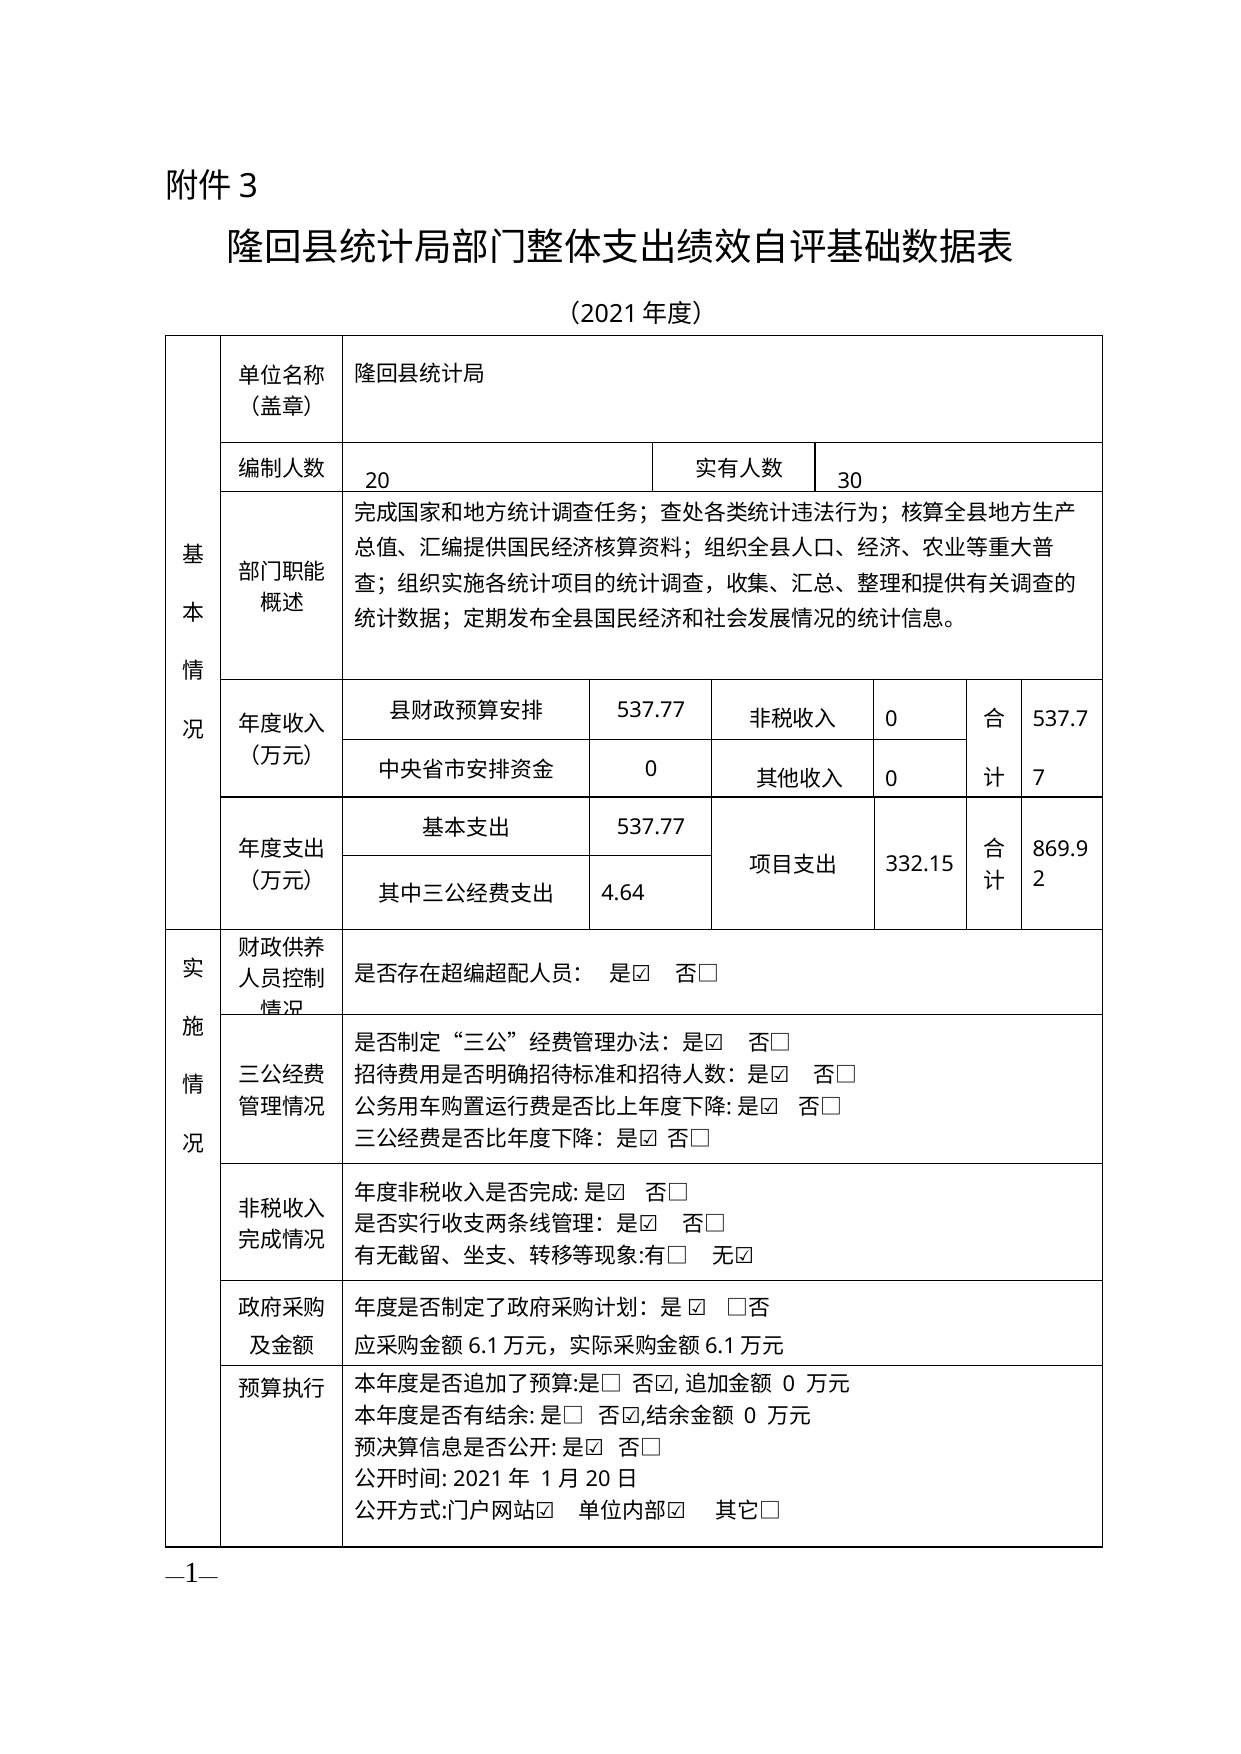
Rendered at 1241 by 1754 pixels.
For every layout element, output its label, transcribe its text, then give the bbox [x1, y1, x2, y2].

table_cell 本年度是否追加了预算:是□ 否☑, 追加金额 0 万元 本年度是否有结余: 是□ 否☑,结余金额 0 万元 预决算信息是否公开: 是☑ 否□ 公开时间: 2021 年 1 月 20 日 公开方式:门户网站☑ 单位内部☑ 其它□ [343, 1366, 1102, 1546]
table_cell 隆回县统计局 [343, 336, 1102, 442]
table_cell 537.77 [590, 680, 711, 738]
table_cell 0 [590, 740, 711, 796]
table_cell 20 [343, 443, 652, 491]
table_cell 4.64 [590, 856, 711, 928]
table_cell 537.77 [590, 798, 711, 855]
table_cell 财政供养人员控制情况 [221, 930, 342, 1013]
table_cell 是否制定“三公”经费管理办法：是☑ 否□ 招待费用是否明确招待标准和招待人数：是☑ 否□ 公务用车购置运行费是否比上年度下降: 是☑ 否□ 三公经费是否比年度下降：是☑ 否□ [343, 1015, 1102, 1163]
table_cell 非税收入 [712, 680, 873, 738]
table_cell 其他收入 [712, 740, 873, 796]
text 隆回县统计局部门整体支出绩效自评基础数据表 [165, 210, 1075, 273]
table_cell 政府采购及金额 [221, 1281, 342, 1365]
table_header （2021年度） [164, 273, 1109, 335]
table_cell 30 [816, 443, 1102, 491]
table_cell 合计 [967, 680, 1021, 796]
table_cell 预算执行 [221, 1366, 342, 1546]
table_cell 基本支出 [343, 798, 589, 855]
table_cell 完成国家和地方统计调查任务；查处各类统计违法行为；核算全县地方生产总值、汇编提供国民经济核算资料；组织全县人口、经济、农业等重大普查；组织实施各统计项目的统计调查，收集、汇总、整理和提供有关调查的统计数据；定期发布全县国民经济和社会发展情况的统计信息。 [343, 492, 1102, 679]
table_cell 0 [874, 680, 966, 738]
table_cell 非税收入完成情况 [221, 1164, 342, 1280]
table_cell 869.92 [1022, 798, 1102, 928]
table_cell 部门职能概述 [221, 492, 342, 679]
table_cell 基本情况 [166, 336, 220, 928]
table_cell 是否存在超编超配人员： 是☑ 否□ [343, 930, 1102, 1013]
table_cell 编制人数 [221, 443, 342, 491]
table_cell 其中三公经费支出 [343, 856, 589, 928]
table_cell 332.15 [875, 798, 966, 928]
table_cell 实施情况 [166, 930, 220, 1546]
table_cell 中央省市安排资金 [343, 740, 589, 796]
table_cell 年度是否制定了政府采购计划：是 ☑ □否 应采购金额 6.1万元，实际采购金额6.1万元 [343, 1281, 1102, 1365]
table_cell 实有人数 [653, 443, 814, 491]
table_cell 537.77 [1022, 680, 1102, 796]
table_cell 年度支出 （万元） [221, 798, 342, 928]
table_cell 三公经费管理情况 [221, 1015, 342, 1163]
table_cell 0 [874, 740, 966, 796]
table_cell 项目支出 [712, 798, 874, 928]
table_cell 合计 [967, 798, 1021, 928]
text 附件3 [165, 148, 1075, 210]
table_cell 单位名称（盖章） [221, 336, 342, 442]
table_cell 县财政预算安排 [343, 680, 589, 738]
table_cell 年度收入（万元） [221, 680, 342, 796]
table_cell 年度非税收入是否完成: 是☑ 否□ 是否实行收支两条线管理：是☑ 否□ 有无截留、坐支、转移等现象:有□ 无☑ [343, 1164, 1102, 1280]
